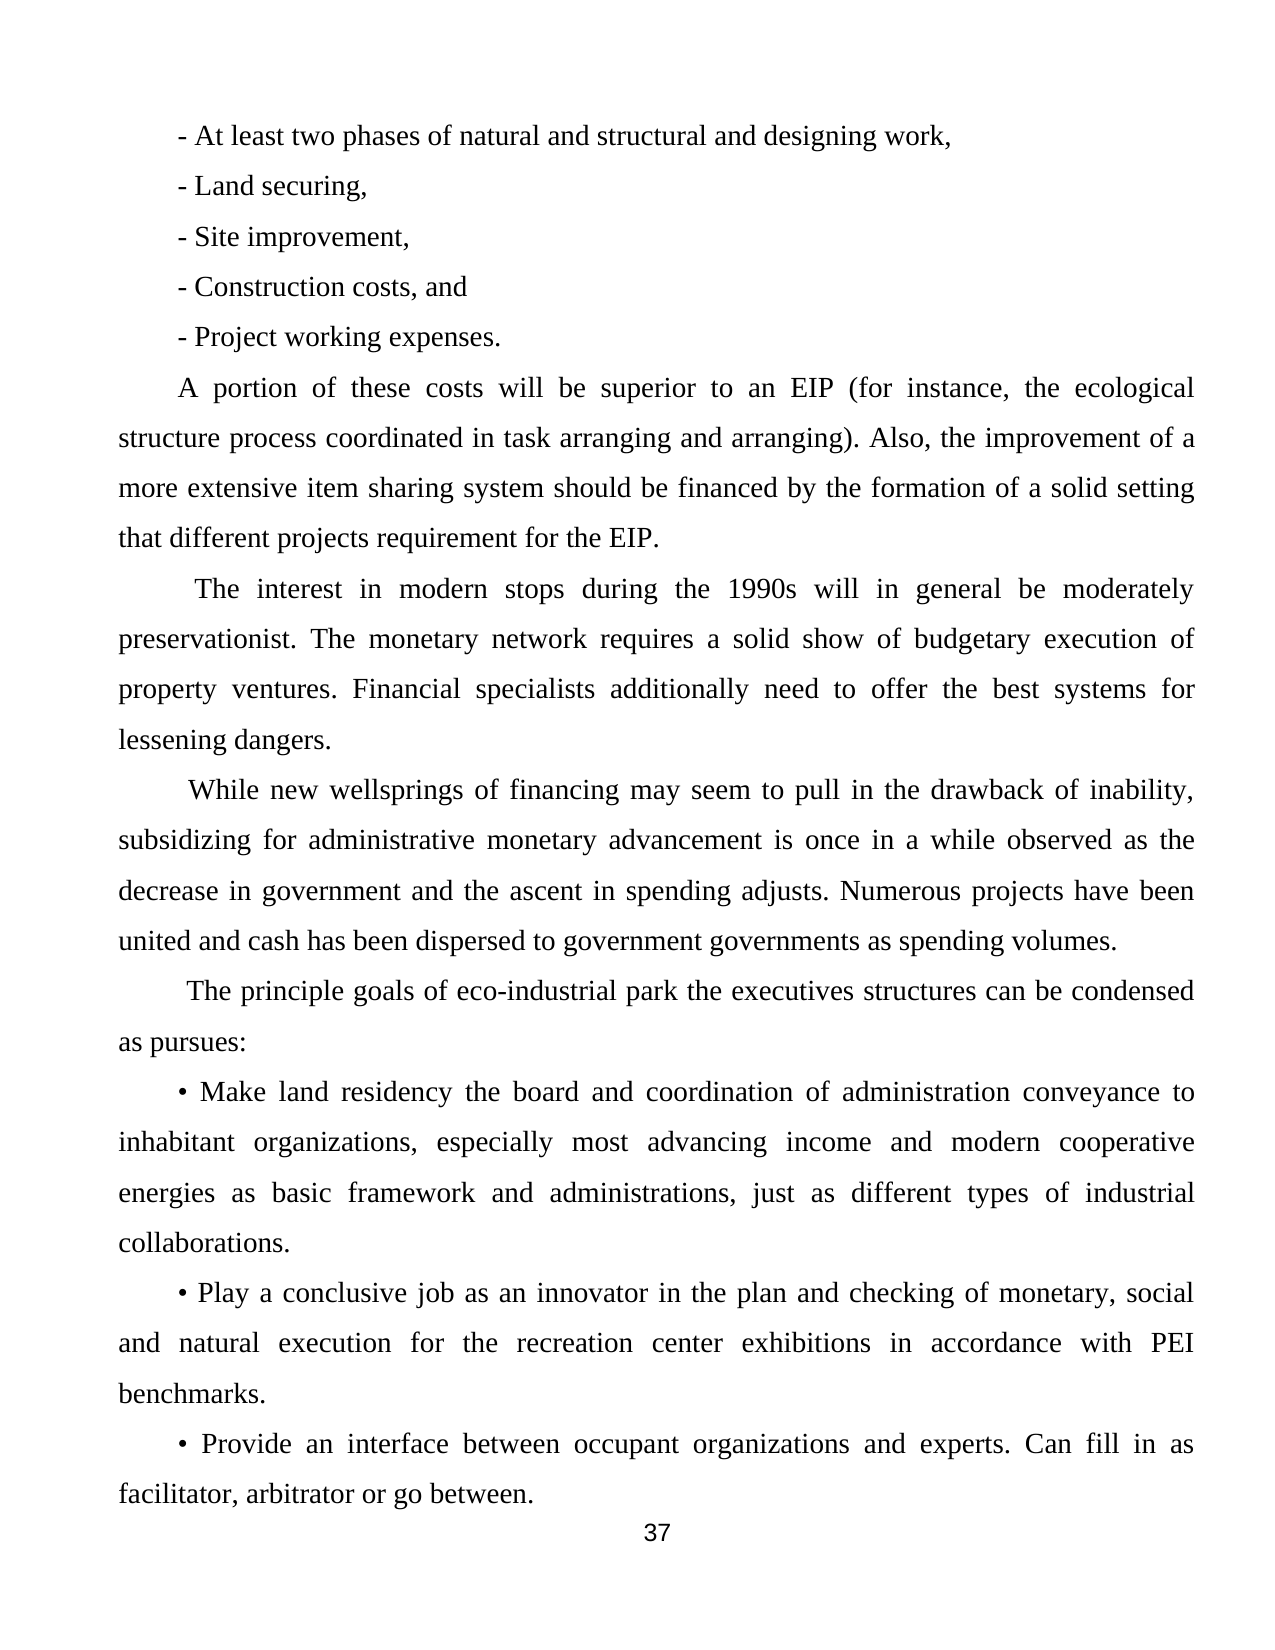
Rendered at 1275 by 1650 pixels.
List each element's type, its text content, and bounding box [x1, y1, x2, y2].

text • Play a conclusive job as an innovator in the plan and checking of monetary, social and natural execution for the recreation center exhibitions in accordance with PEI benchmarks. [118, 1275, 1196, 1409]
text - Project working expenses. [118, 319, 1196, 353]
text While new wellsprings of financing may seem to pull in the drawback of inability, subsidizing for administrative monetary advancement is once in a while observed as the decrease in government and the ascent in spending adjusts. Numerous projects have been united and cash has been dispersed to government governments as spending volumes. [118, 772, 1196, 957]
text The interest in modern stops during the 1990s will in general be moderately preservationist. The monetary network requires a solid show of budgetary execution of property ventures. Financial specialists additionally need to offer the best systems for lessening dangers. [118, 571, 1196, 755]
text - Site improvement, [118, 219, 1196, 252]
text A portion of these costs will be superior to an EIP (for instance, the ecological structure process coordinated in task arranging and arranging). Also, the improvement of a more extensive item sharing system should be financed by the formation of a solid setting that different projects requirement for the EIP. [118, 370, 1196, 554]
text • Provide an interface between occupant organizations and experts. Can fill in as facilitator, arbitrator or go between. [118, 1426, 1196, 1510]
text - At least two phases of natural and structural and designing work, [118, 118, 1196, 152]
text - Land securing, [118, 168, 1196, 202]
text - Construction costs, and [118, 269, 1196, 303]
text The principle goals of eco-industrial park the executives structures can be condensed as pursues: [118, 973, 1196, 1057]
text • Make land residency the board and coordination of administration conveyance to inhabitant organizations, especially most advancing income and modern cooperative energies as basic framework and administrations, just as different types of industrial collaborations. [118, 1074, 1196, 1258]
